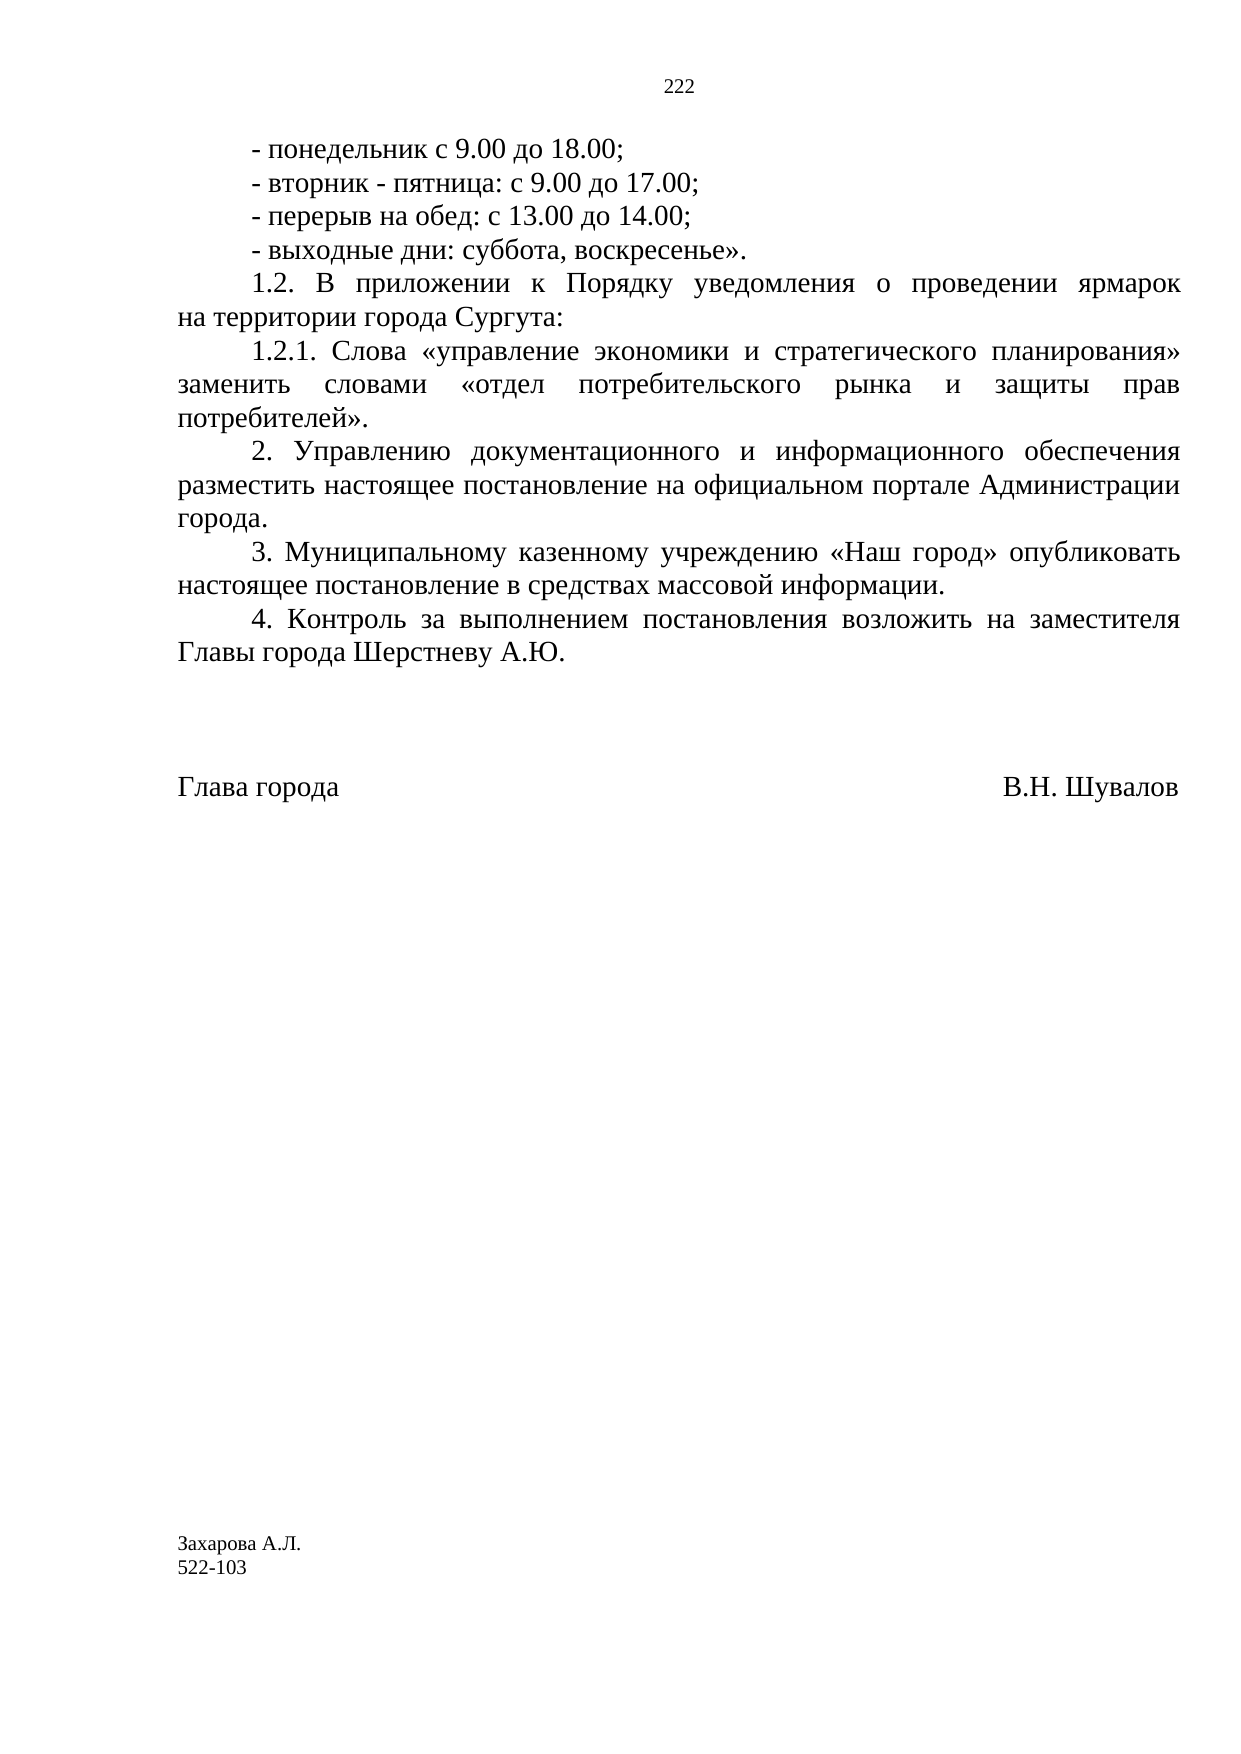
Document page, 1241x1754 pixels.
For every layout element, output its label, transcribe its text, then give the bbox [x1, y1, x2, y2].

text - перерыв на обед: с 13.00 до 14.00; [177, 198, 1181, 232]
text 1.2.1. Слова «управление экономики и стратегического планирования» заменить словами «отдел потребительского рынка и защиты прав потребителей». [177, 333, 1181, 433]
text - вторник - пятница: с 9.00 до 17.00; [177, 165, 1181, 198]
text Захарова А.Л. [177, 1531, 1181, 1555]
text 1.2. В приложении к Порядку уведомления о проведении ярмарок на территории города Сургута: [177, 266, 1181, 333]
text - выходные дни: суббота, воскресенье». [177, 232, 1181, 266]
text 522-103 [177, 1555, 1181, 1579]
text - понедельник с 9.00 до 18.00; [177, 131, 1181, 165]
text 2. Управлению документационного и информационного обеспечения разместить настоящее постановление на официальном портале Администрации города. [177, 433, 1181, 534]
text 4. Контроль за выполнением постановления возложить на заместителя Главы города Шерстневу А.Ю. [177, 601, 1181, 668]
text 3. Муниципальному казенному учреждению «Наш город» опубликовать настоящее постановление в средствах массовой информации. [177, 534, 1181, 601]
text Глава города В.Н. Шувалов [177, 769, 1181, 802]
